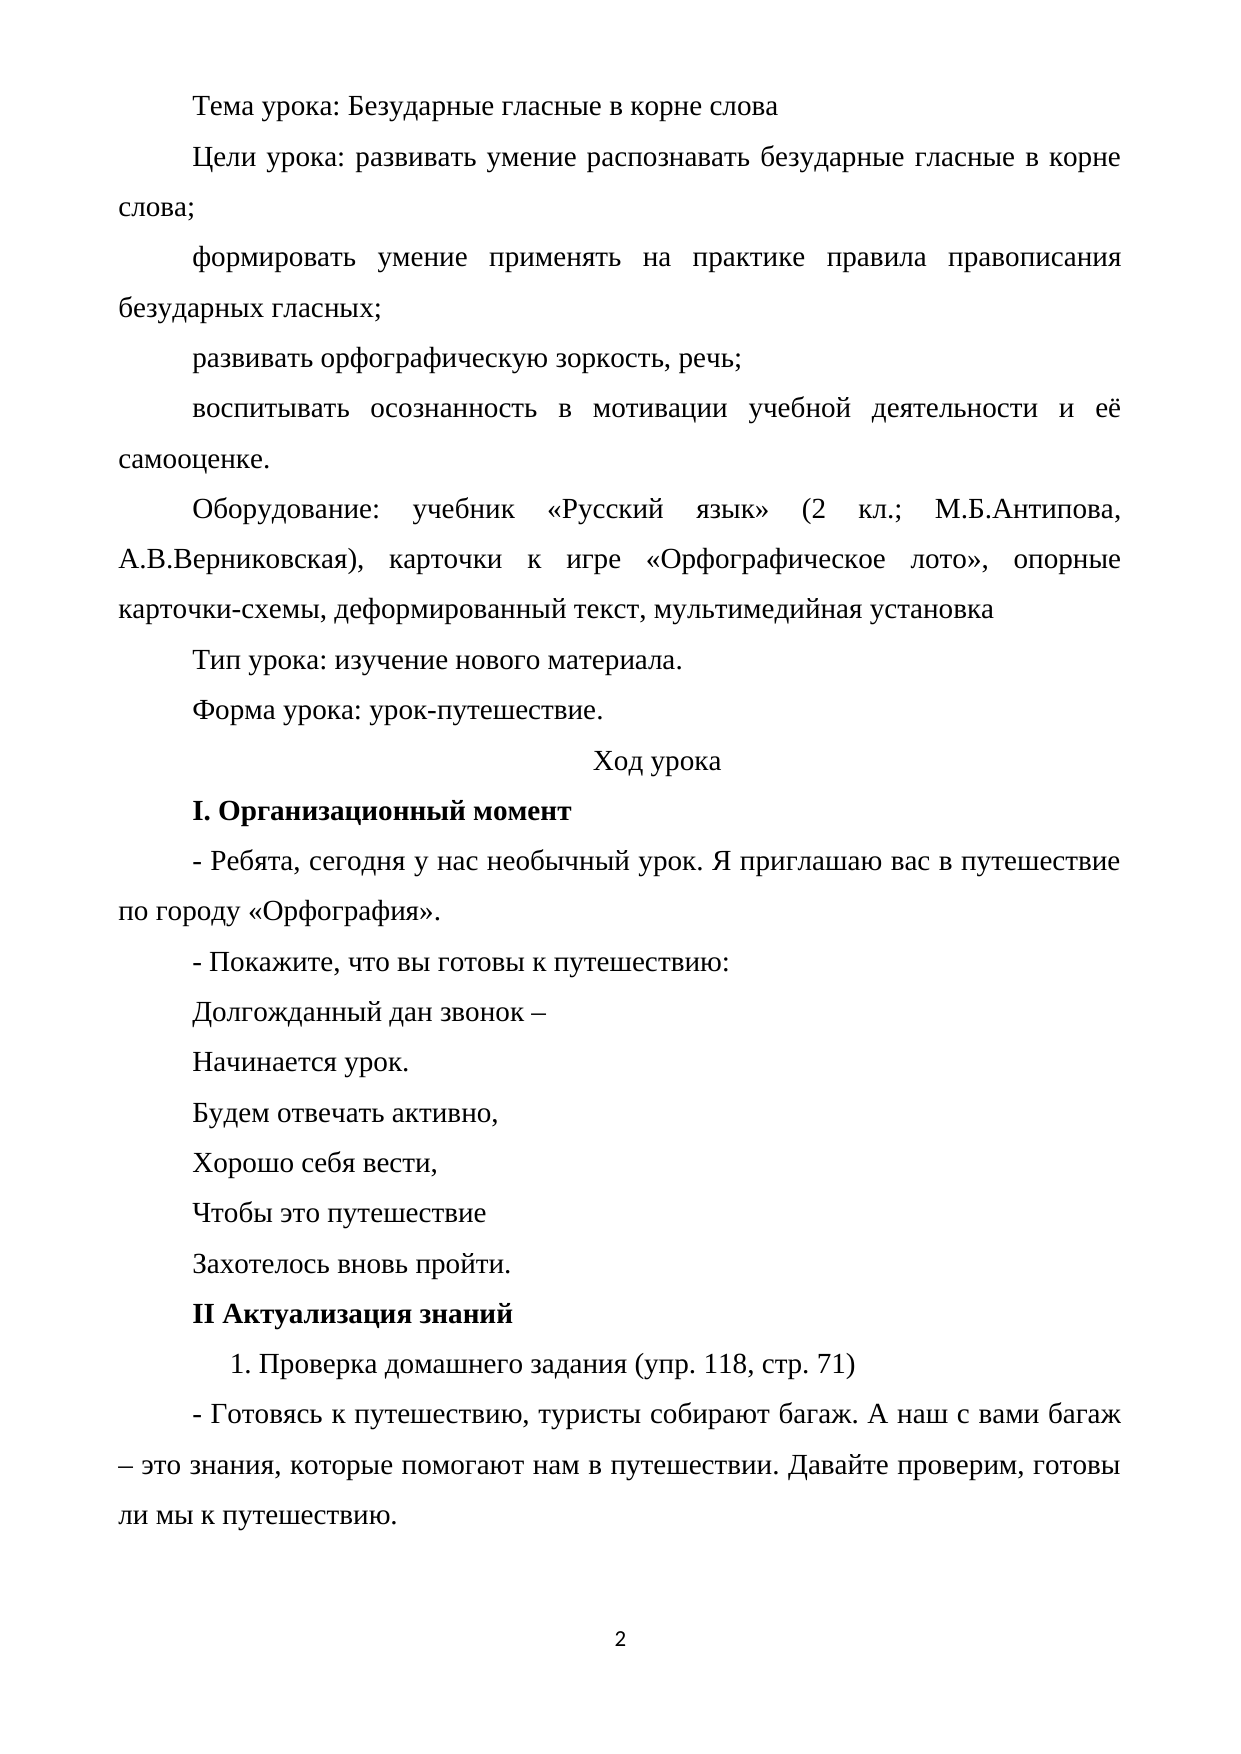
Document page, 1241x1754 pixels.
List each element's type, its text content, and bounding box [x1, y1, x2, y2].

text - Готовясь к путешествию, туристы собирают багаж. А наш с вами багаж – это знания, которые помогают нам в путешествии. Давайте проверим, готовы ли мы к путешествию. [118, 1397, 1122, 1531]
text Захотелось вновь пройти. [118, 1246, 1122, 1279]
text воспитывать осознанность в мотивации учебной деятельности и её самооценке. [118, 390, 1122, 474]
text формировать умение применять на практике правила правописания безударных гласных; [118, 239, 1122, 323]
text - Ребята, сегодня у нас необычный урок. Я приглашаю вас в путешествие по городу «Орфография». [118, 843, 1122, 927]
text Хорошо себя вести, [118, 1145, 1122, 1179]
text Чтобы это путешествие [118, 1195, 1122, 1229]
text Оборудование: учебник «Русский язык» (2 кл.; М.Б.Антипова, А.В.Верниковская), карточки к игре «Орфографическое лото», опорные карточки-схемы, деформированный текст, мультимедийная установка [118, 491, 1122, 625]
text - Покажите, что вы готовы к путешествию: [118, 944, 1122, 977]
text Будем отвечать активно, [118, 1095, 1122, 1128]
text Тип урока: изучение нового материала. [118, 642, 1122, 676]
text II Актуализация знаний [118, 1296, 1122, 1329]
text Форма урока: урок-путешествие. [118, 692, 1122, 726]
text Начинается урок. [118, 1044, 1122, 1078]
text Цели урока: развивать умение распознавать безударные гласные в корне слова; [118, 139, 1122, 223]
text Тема урока: Безударные гласные в корне слова [118, 88, 1122, 122]
text Долгожданный дан звонок – [118, 994, 1122, 1028]
text I. Организационный момент [192, 793, 1122, 826]
text развивать орфографическую зоркость, речь; [118, 340, 1122, 374]
text 1. Проверка домашнего задания (упр. 118, стр. 71) [229, 1346, 1122, 1380]
text Ход урока [118, 743, 1122, 776]
